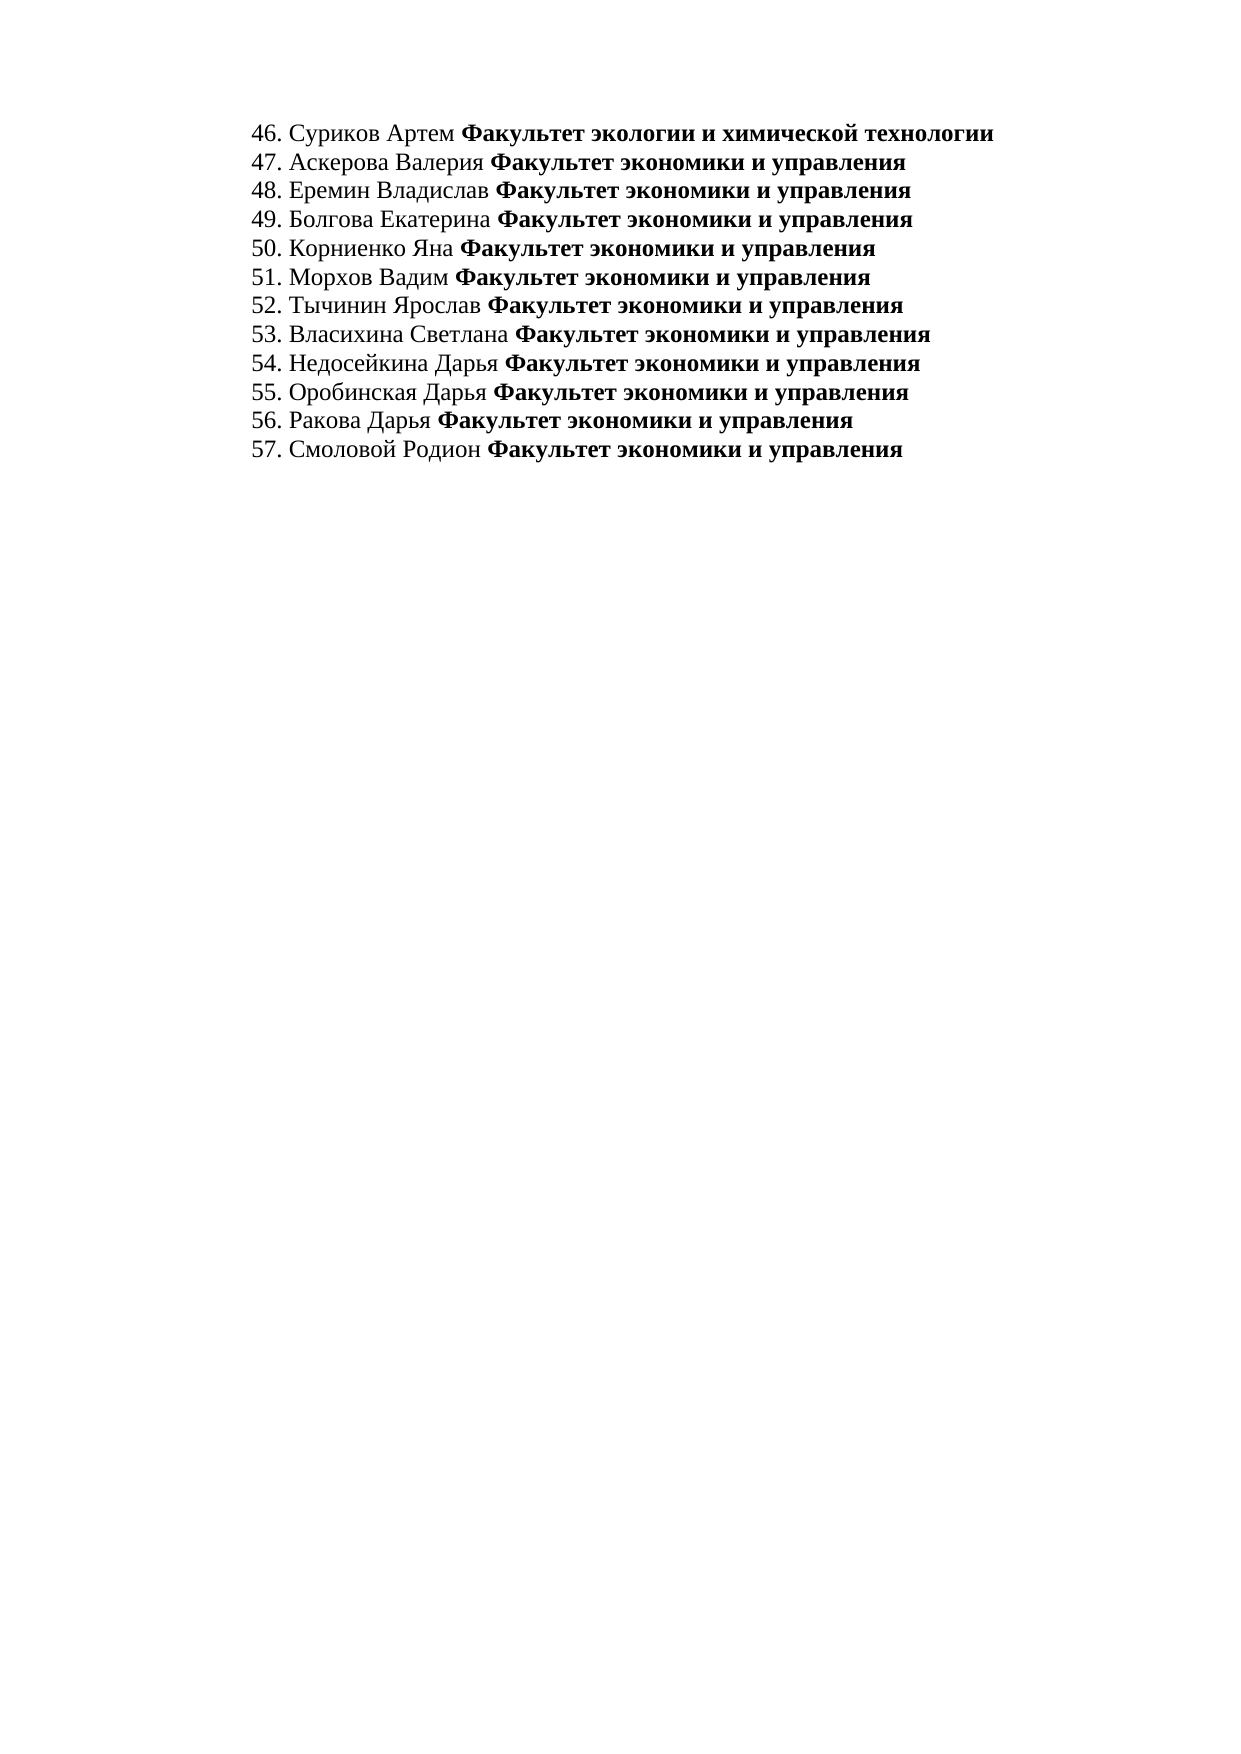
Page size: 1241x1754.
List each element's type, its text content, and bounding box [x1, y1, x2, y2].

text 52. Тычинин Ярослав Факультет экономики и управления [177, 291, 1152, 319]
text 57. Смоловой Родион Факультет экономики и управления [177, 434, 1152, 463]
text 51. Морхов Вадим Факультет экономики и управления [177, 262, 1152, 291]
text 50. Корниенко Яна Факультет экономики и управления [177, 233, 1152, 262]
text 47. Аскерова Валерия Факультет экономики и управления [177, 147, 1152, 176]
text 53. Власихина Светлана Факультет экономики и управления [177, 319, 1152, 348]
text 48. Еремин Владислав Факультет экономики и управления [177, 176, 1152, 204]
text 49. Болгова Екатерина Факультет экономики и управления [177, 204, 1152, 233]
text 54. Недосейкина Дарья Факультет экономики и управления [177, 348, 1152, 377]
text 46. Суриков Артем Факультет экологии и химической технологии [177, 118, 1152, 147]
text 55. Оробинская Дарья Факультет экономики и управления [177, 377, 1152, 406]
text 56. Ракова Дарья Факультет экономики и управления [177, 406, 1152, 434]
